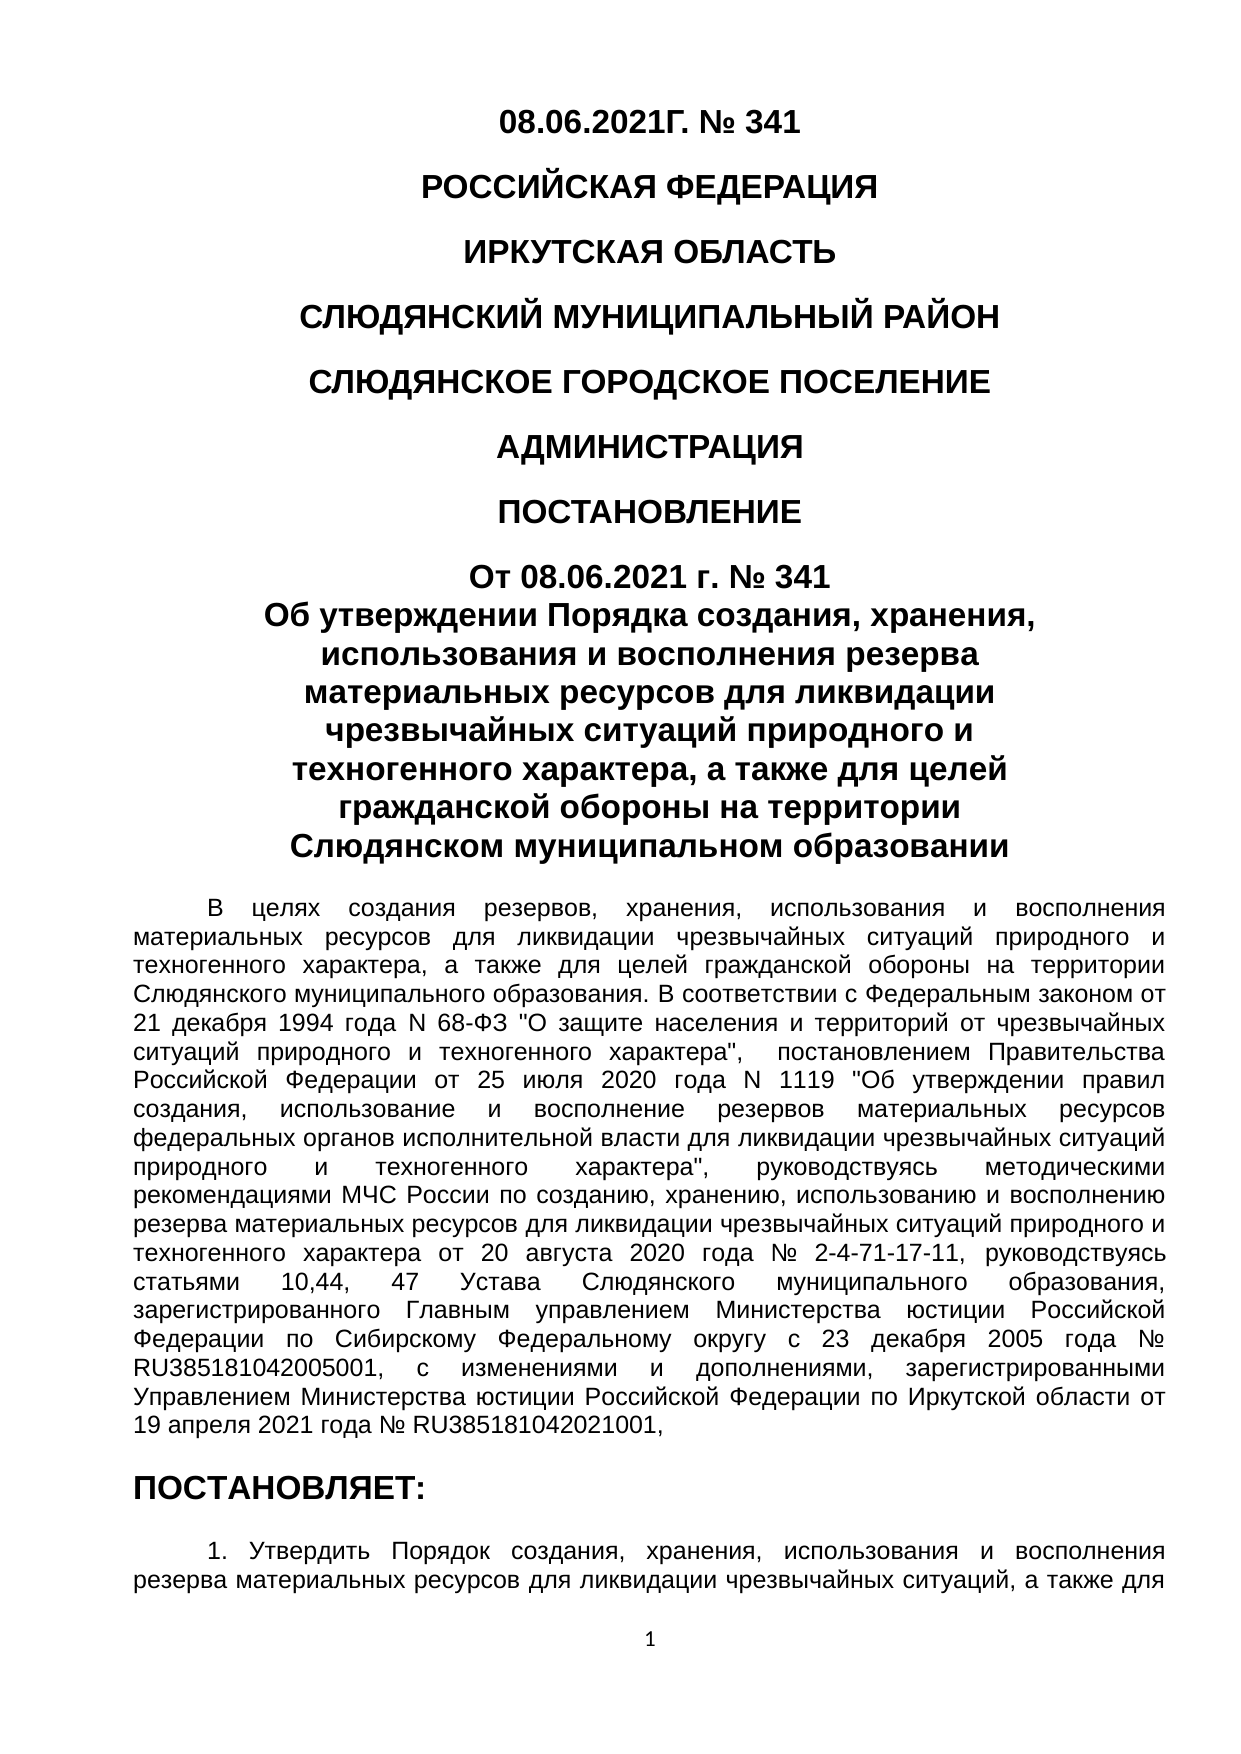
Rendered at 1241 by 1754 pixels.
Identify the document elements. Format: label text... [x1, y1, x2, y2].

text ПОСТАНОВЛЯЕТ: [133, 1468, 1167, 1507]
text СЛЮДЯНСКИЙ МУНИЦИПАЛЬНЫЙ РАЙОН [133, 297, 1167, 335]
text материальных ресурсов для ликвидации [133, 672, 1167, 711]
text 08.06.2021Г. № 341 [133, 102, 1167, 140]
text От 08.06.2021 г. № 341 [133, 557, 1167, 595]
text гражданской обороны на территории [133, 787, 1167, 826]
text Слюдянском муниципальном образовании [133, 826, 1167, 864]
text использования и восполнения резерва [133, 634, 1167, 672]
text РОССИЙСКАЯ ФЕДЕРАЦИЯ [133, 167, 1167, 205]
text техногенного характера, а также для целей [133, 749, 1167, 787]
text Об утверждении Порядка создания, хранения, [133, 595, 1167, 634]
text ИРКУТСКАЯ ОБЛАСТЬ [133, 232, 1167, 270]
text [133, 1536, 1167, 1593]
text ПОСТАНОВЛЕНИЕ [133, 492, 1167, 530]
text СЛЮДЯНСКОЕ ГОРОДСКОЕ ПОСЕЛЕНИЕ [133, 362, 1167, 400]
text чрезвычайных ситуаций природного и [133, 711, 1167, 749]
text АДМИНИСТРАЦИЯ [133, 427, 1167, 465]
text В целях создания резервов, хранения, использования и восполнения материальных ресурсов для ликвидации чрезвычайных ситуаций природного и техногенного характера, а также для целей гражданской обороны на территории Слюдянского муниципального образования. В соответствии с Федеральным законом от 21 декабря 1994 года N 68-ФЗ "О защите населения и территорий от чрезвычайных ситуаций природного и техногенного характера", постановлением Правительства Российской Федерации от 25 июля 2020 года N 1119 "Об утверждении правил создания, использование и восполнение резервов материальных ресурсов федеральных органов исполнительной власти для ликвидации чрезвычайных ситуаций природного и техногенного характера", руководствуясь методическими рекомендациями МЧС России по созданию, хранению, использованию и восполнению резерва материальных ресурсов для ликвидации чрезвычайных ситуаций природного и техногенного характера от 20 августа 2020 года № 2-4-71-17-11, руководствуясь статьями 10,44, 47 Устава Слюдянского муниципального образования, зарегистрированного Главным управлением Министерства юстиции Российской Федерации по Сибирскому Федеральному округу с 23 декабря 2005 года № RU385181042005001, с изменениями и дополнениями, зарегистрированными Управлением Министерства юстиции Российской Федерации по Иркутской области от 19 апреля 2021 года № RU385181042021001, [133, 893, 1167, 1439]
